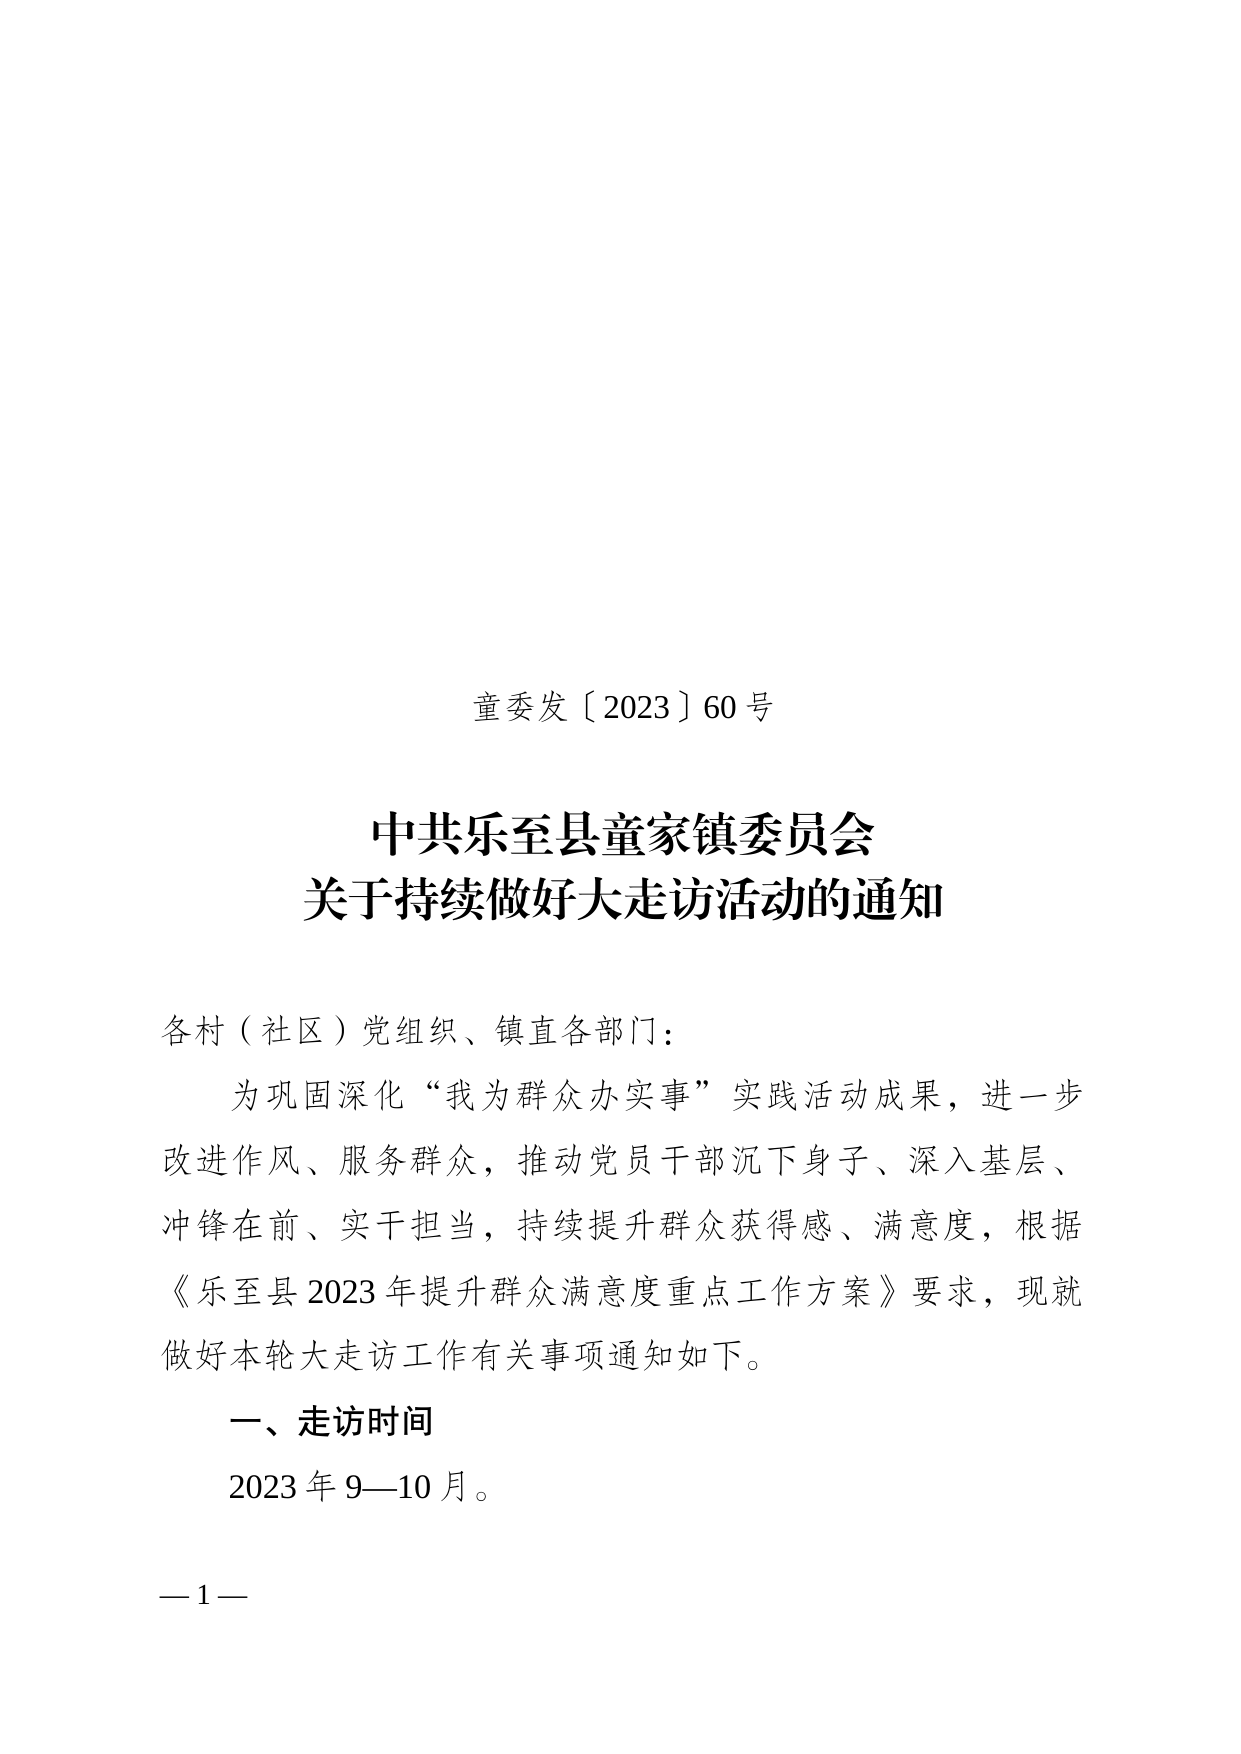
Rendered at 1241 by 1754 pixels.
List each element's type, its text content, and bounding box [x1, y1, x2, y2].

text 为巩固深化“我为群众办实事”实践活动成果，进一步改进作风、服务群众，推动党员干部沉下身子、深入基层、冲锋在前、实干担当，持续提升群众获得感、满意度，根据《乐至县2023年提升群众满意度重点工作方案》要求，现就做好本轮大走访工作有关事项通知如下。 [159, 1064, 1087, 1389]
text 一、走访时间 [159, 1389, 1087, 1454]
text 中共乐至县童家镇委员会 [159, 804, 1087, 869]
text 关于持续做好大走访活动的通知 [159, 869, 1087, 934]
text 2023年9—10月。 [159, 1454, 1087, 1519]
text 各村（社区）党组织、镇直各部门： [159, 999, 1087, 1064]
text 童委发〔2023〕60号 [159, 674, 1087, 739]
